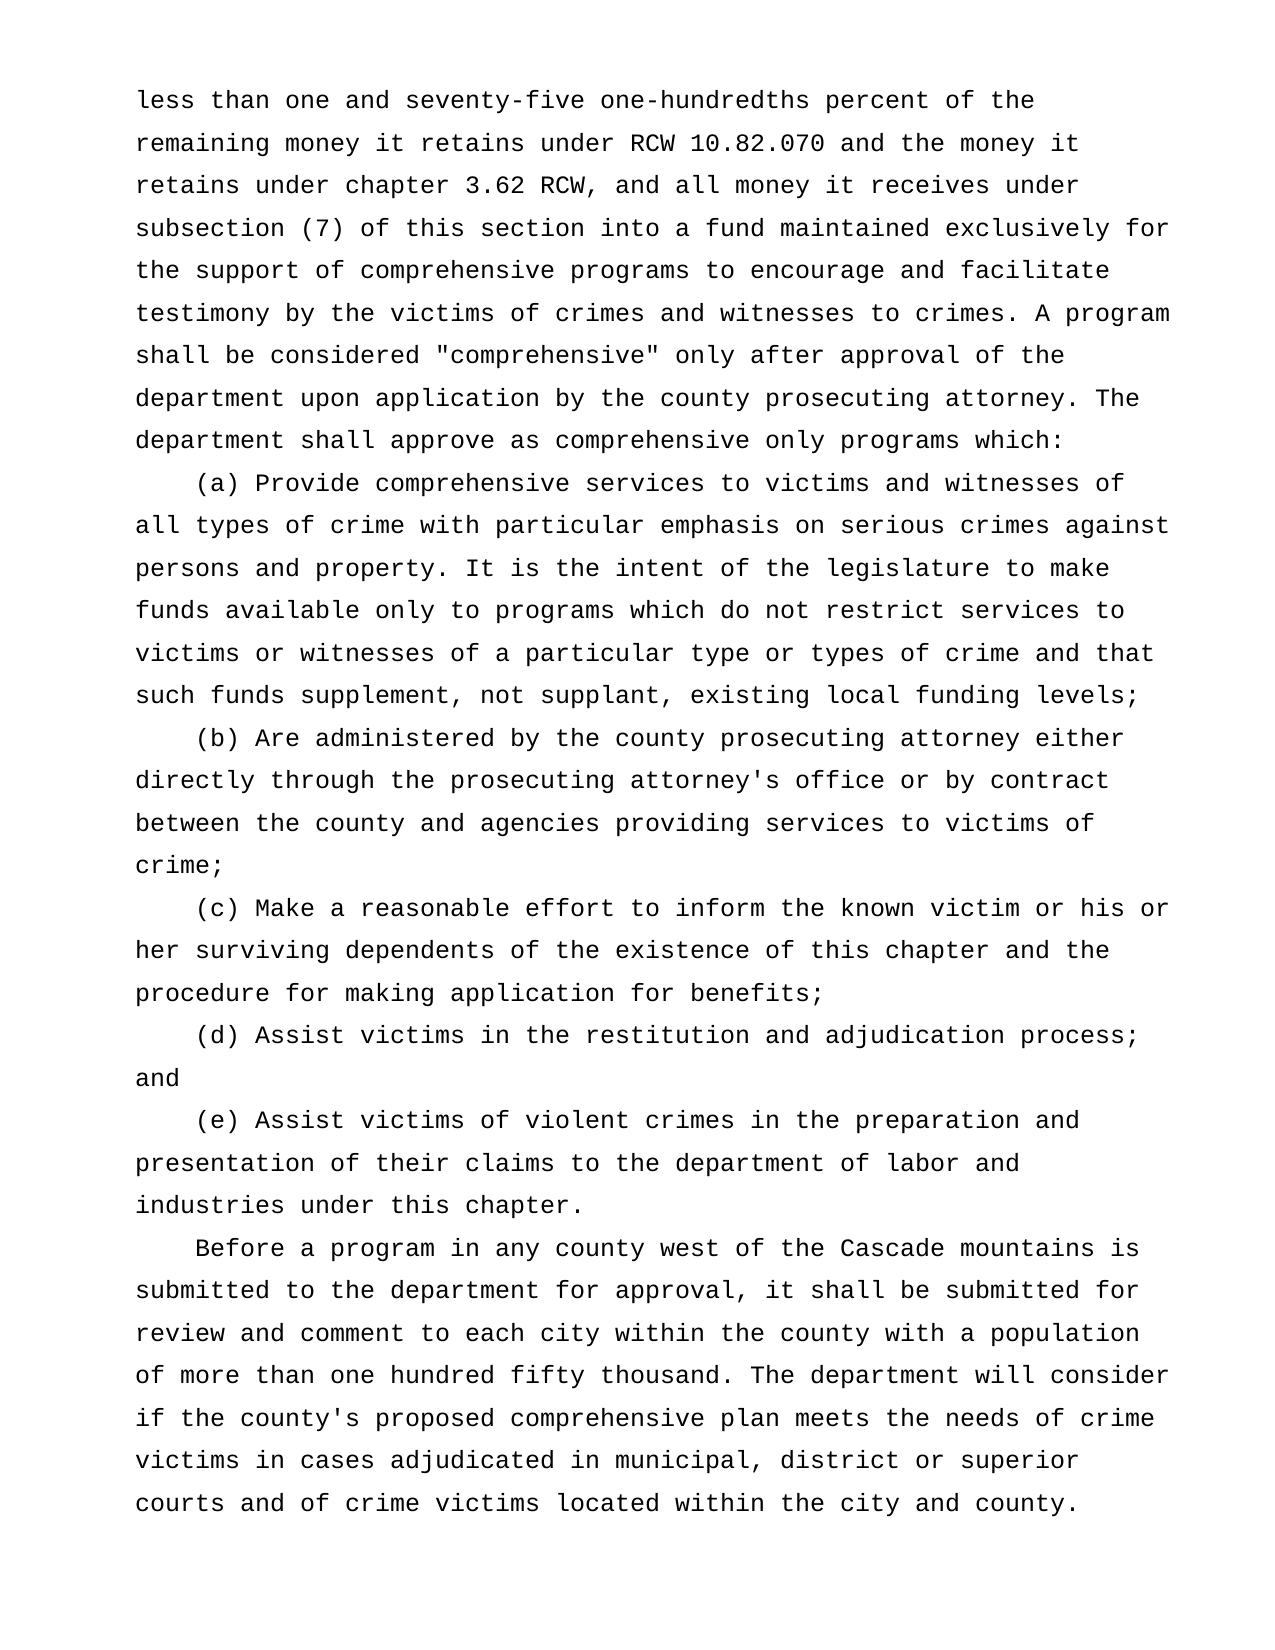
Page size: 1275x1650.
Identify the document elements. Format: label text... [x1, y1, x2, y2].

text (b) Are administered by the county prosecuting attorney either directly through the prosecuting attorney's office or by contract between the county and agencies providing services to victims of crime; [135, 712, 1170, 882]
text (e) Assist victims of violent crimes in the preparation and presentation of their claims to the department of labor and industries under this chapter. [135, 1095, 1170, 1222]
text (a) Provide comprehensive services to victims and witnesses of all types of crime with particular emphasis on serious crimes against persons and property. It is the intent of the legislature to make funds available only to programs which do not restrict services to victims or witnesses of a particular type or types of crime and that such funds supplement, not supplant, existing local funding levels; [135, 457, 1170, 712]
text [135, 75, 1170, 457]
text Before a program in any county west of the Cascade mountains is submitted to the department for approval, it shall be submitted for review and comment to each city within the county with a population of more than one hundred fifty thousand. The department will consider if the county's proposed comprehensive plan meets the needs of crime victims in cases adjudicated in municipal, district or superior courts and of crime victims located within the city and county. [135, 1222, 1170, 1520]
text (c) Make a reasonable effort to inform the known victim or his or her surviving dependents of the existence of this chapter and the procedure for making application for benefits; [135, 882, 1170, 1010]
text (d) Assist victims in the restitution and adjudication process; and [135, 1010, 1170, 1095]
